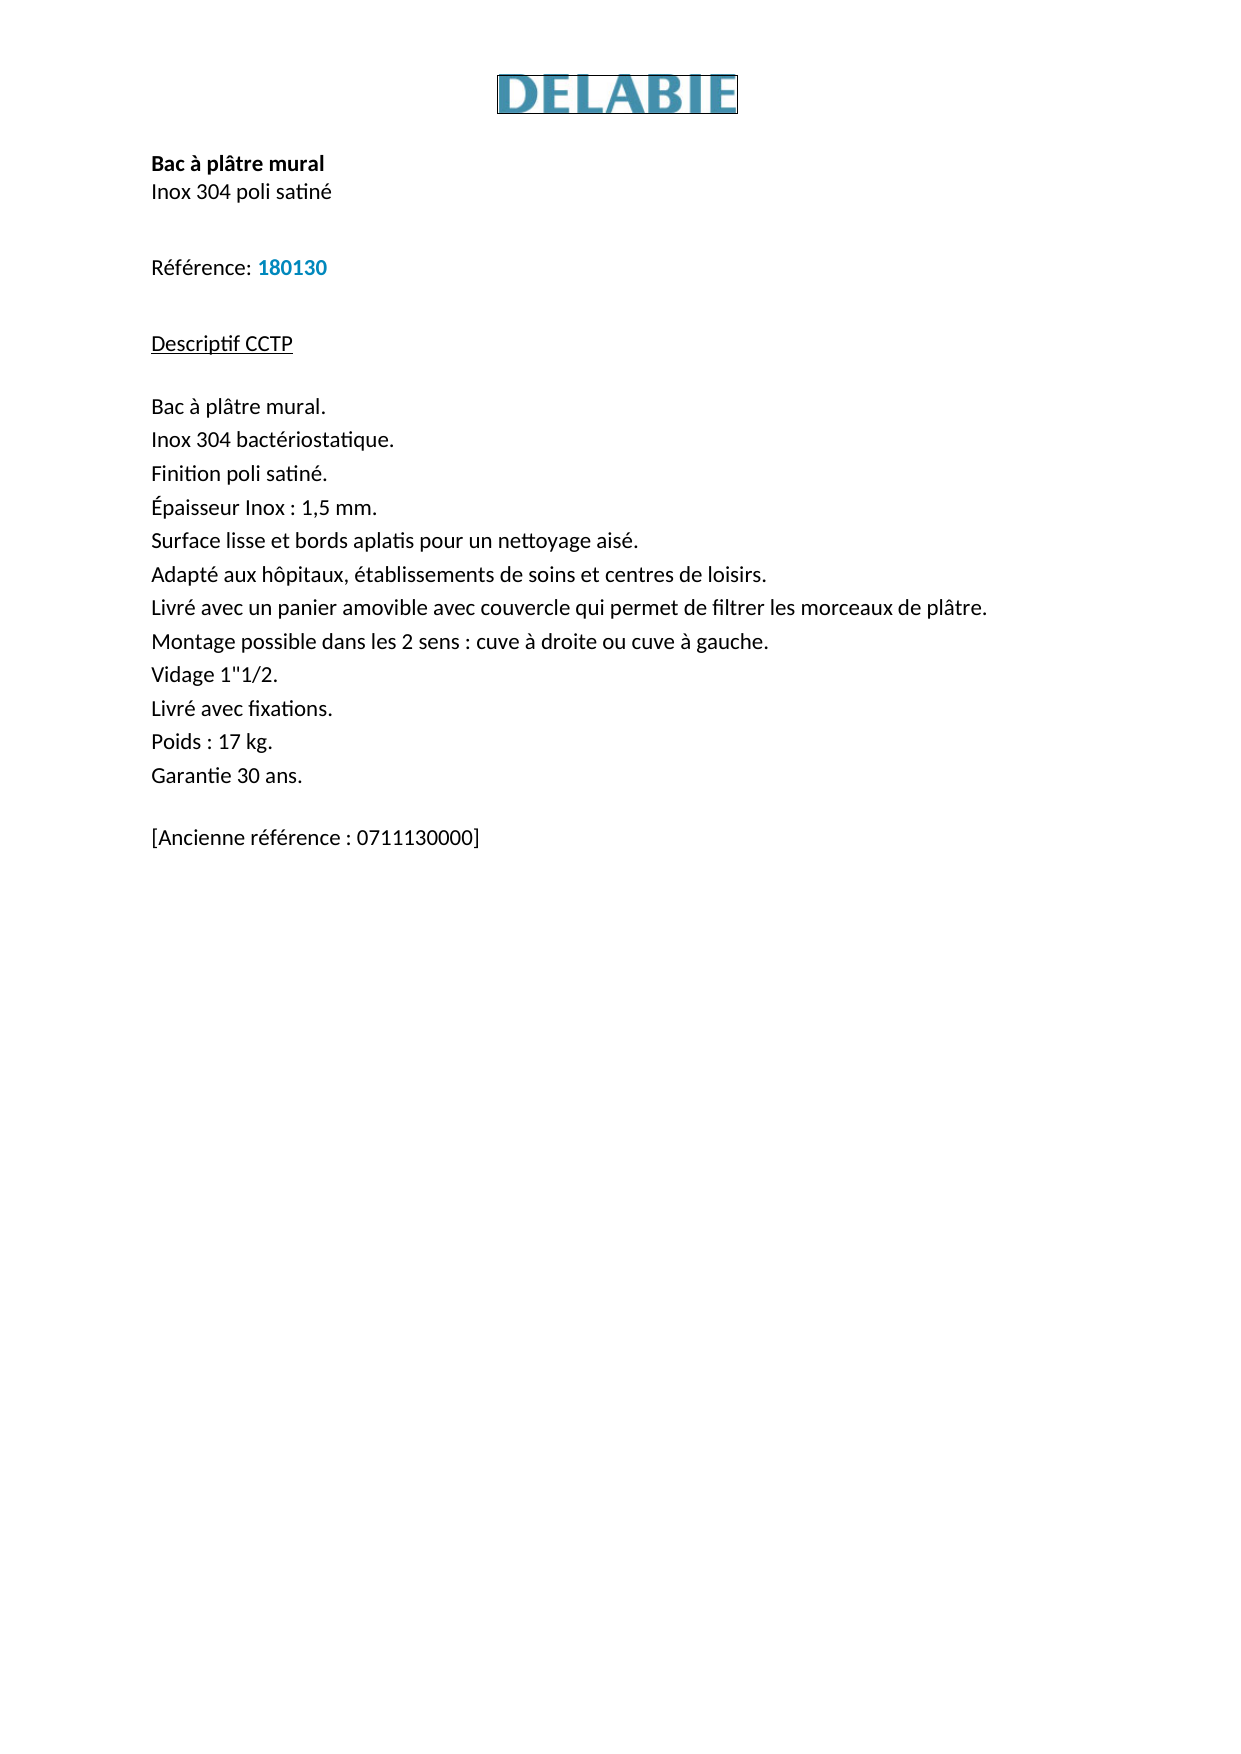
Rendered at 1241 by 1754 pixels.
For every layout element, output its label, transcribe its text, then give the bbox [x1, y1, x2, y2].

text Adapté aux hôpitaux, établissements de soins et centres de loisirs. [151, 560, 1084, 588]
text Référence: 180130 [151, 253, 1084, 281]
text Descriptif CCTP [151, 329, 1084, 357]
text Garantie 30 ans. [151, 761, 1084, 789]
text Inox 304 bactériostatique. [151, 426, 1084, 453]
text Finition poli satiné. [151, 459, 1084, 487]
text Montage possible dans les 2 sens : cuve à droite ou cuve à gauche. [151, 627, 1084, 655]
text Inox 304 poli satiné [151, 177, 1084, 205]
text Surface lisse et bords aplatis pour un nettoyage aisé. [151, 526, 1084, 554]
picture [498, 76, 737, 113]
text Bac à plâtre mural. [151, 392, 1084, 420]
text Épaisseur Inox : 1,5 mm. [151, 493, 1084, 521]
text Vidage 1"1/2. [151, 660, 1084, 688]
text Poids : 17 kg. [151, 727, 1084, 755]
text Livré avec un panier amovible avec couvercle qui permet de filtrer les morceaux de plâtre. [151, 593, 1084, 621]
text Livré avec fixations. [151, 694, 1084, 722]
text Bac à plâtre mural [151, 149, 1084, 177]
text [Ancienne référence : 0711130000] [151, 823, 1084, 851]
